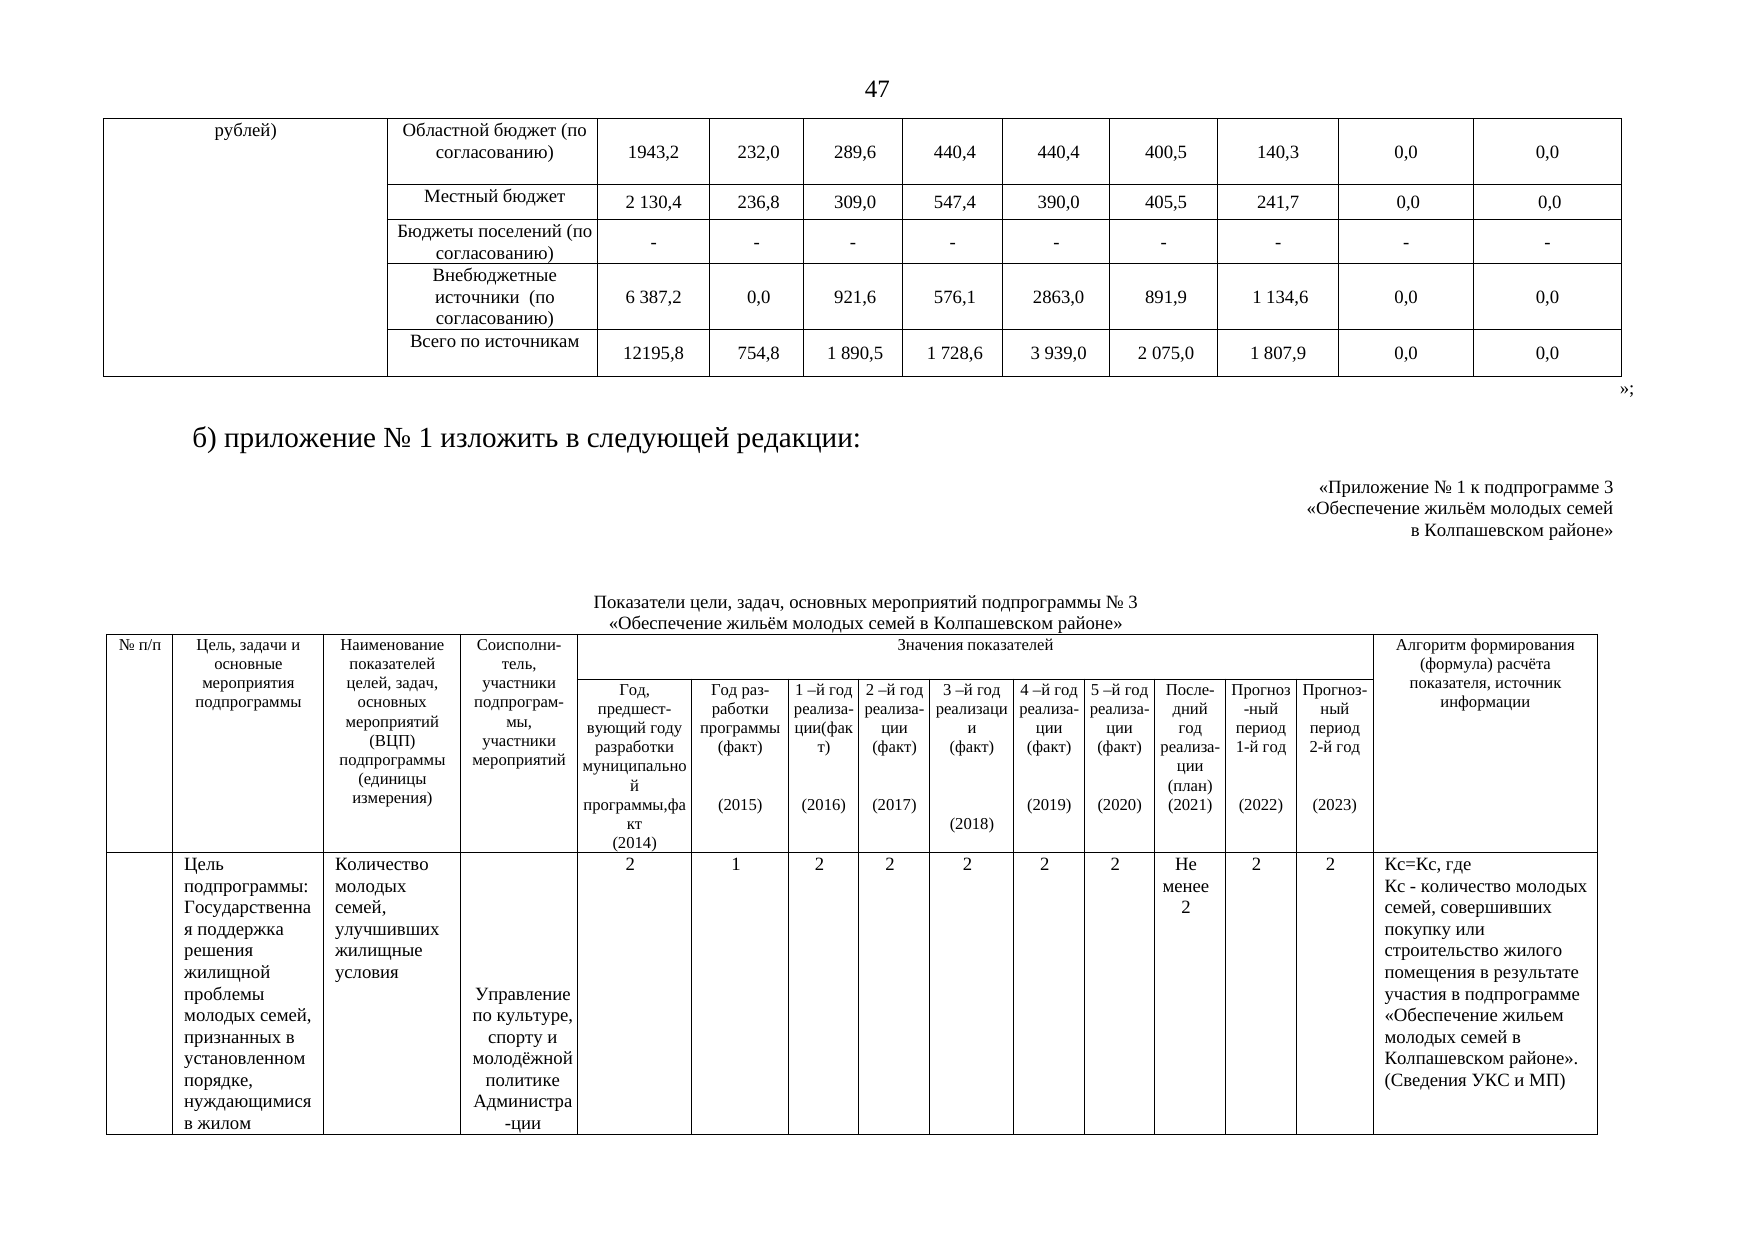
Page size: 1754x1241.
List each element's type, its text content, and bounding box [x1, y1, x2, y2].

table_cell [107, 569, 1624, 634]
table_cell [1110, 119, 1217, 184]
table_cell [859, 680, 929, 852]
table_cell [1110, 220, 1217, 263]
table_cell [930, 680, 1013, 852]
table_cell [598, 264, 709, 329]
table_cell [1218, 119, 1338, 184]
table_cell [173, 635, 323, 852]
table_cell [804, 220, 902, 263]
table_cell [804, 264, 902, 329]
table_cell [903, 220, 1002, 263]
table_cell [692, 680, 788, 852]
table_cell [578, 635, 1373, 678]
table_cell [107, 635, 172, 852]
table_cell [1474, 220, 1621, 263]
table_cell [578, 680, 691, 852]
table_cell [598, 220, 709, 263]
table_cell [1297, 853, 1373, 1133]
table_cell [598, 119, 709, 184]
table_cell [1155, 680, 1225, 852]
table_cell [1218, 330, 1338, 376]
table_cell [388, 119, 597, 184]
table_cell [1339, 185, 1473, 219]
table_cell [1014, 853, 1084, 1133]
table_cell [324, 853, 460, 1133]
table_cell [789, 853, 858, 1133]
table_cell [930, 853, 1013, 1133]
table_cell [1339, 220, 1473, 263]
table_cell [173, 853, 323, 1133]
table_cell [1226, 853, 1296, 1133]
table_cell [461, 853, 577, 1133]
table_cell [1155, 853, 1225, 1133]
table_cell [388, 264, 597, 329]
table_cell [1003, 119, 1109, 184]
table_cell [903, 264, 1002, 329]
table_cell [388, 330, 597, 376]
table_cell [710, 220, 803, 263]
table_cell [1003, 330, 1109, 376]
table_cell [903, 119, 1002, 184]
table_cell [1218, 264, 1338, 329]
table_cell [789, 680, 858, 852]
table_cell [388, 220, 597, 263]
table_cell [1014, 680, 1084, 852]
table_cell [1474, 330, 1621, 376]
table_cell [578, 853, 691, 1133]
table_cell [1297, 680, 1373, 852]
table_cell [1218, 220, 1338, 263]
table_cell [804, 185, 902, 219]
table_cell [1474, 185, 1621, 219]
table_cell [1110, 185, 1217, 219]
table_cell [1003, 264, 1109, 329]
text б) приложение № 1 изложить в следующей редакции: [118, 420, 1636, 454]
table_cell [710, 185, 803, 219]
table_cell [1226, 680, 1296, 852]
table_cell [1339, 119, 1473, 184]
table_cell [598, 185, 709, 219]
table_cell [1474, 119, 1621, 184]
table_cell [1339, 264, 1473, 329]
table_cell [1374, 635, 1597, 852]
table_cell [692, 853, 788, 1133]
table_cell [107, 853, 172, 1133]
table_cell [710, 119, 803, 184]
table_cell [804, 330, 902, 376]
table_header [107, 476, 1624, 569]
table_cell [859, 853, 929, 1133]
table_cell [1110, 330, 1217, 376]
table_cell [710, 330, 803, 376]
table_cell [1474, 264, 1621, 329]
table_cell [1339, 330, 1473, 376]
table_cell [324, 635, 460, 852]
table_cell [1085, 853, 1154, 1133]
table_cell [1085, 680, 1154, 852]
text »; [118, 377, 1636, 399]
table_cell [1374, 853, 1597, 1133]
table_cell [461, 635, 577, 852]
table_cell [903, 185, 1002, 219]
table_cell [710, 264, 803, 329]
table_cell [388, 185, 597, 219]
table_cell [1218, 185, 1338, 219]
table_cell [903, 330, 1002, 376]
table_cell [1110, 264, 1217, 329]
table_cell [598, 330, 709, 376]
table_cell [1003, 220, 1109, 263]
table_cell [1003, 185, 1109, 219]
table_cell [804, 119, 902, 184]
